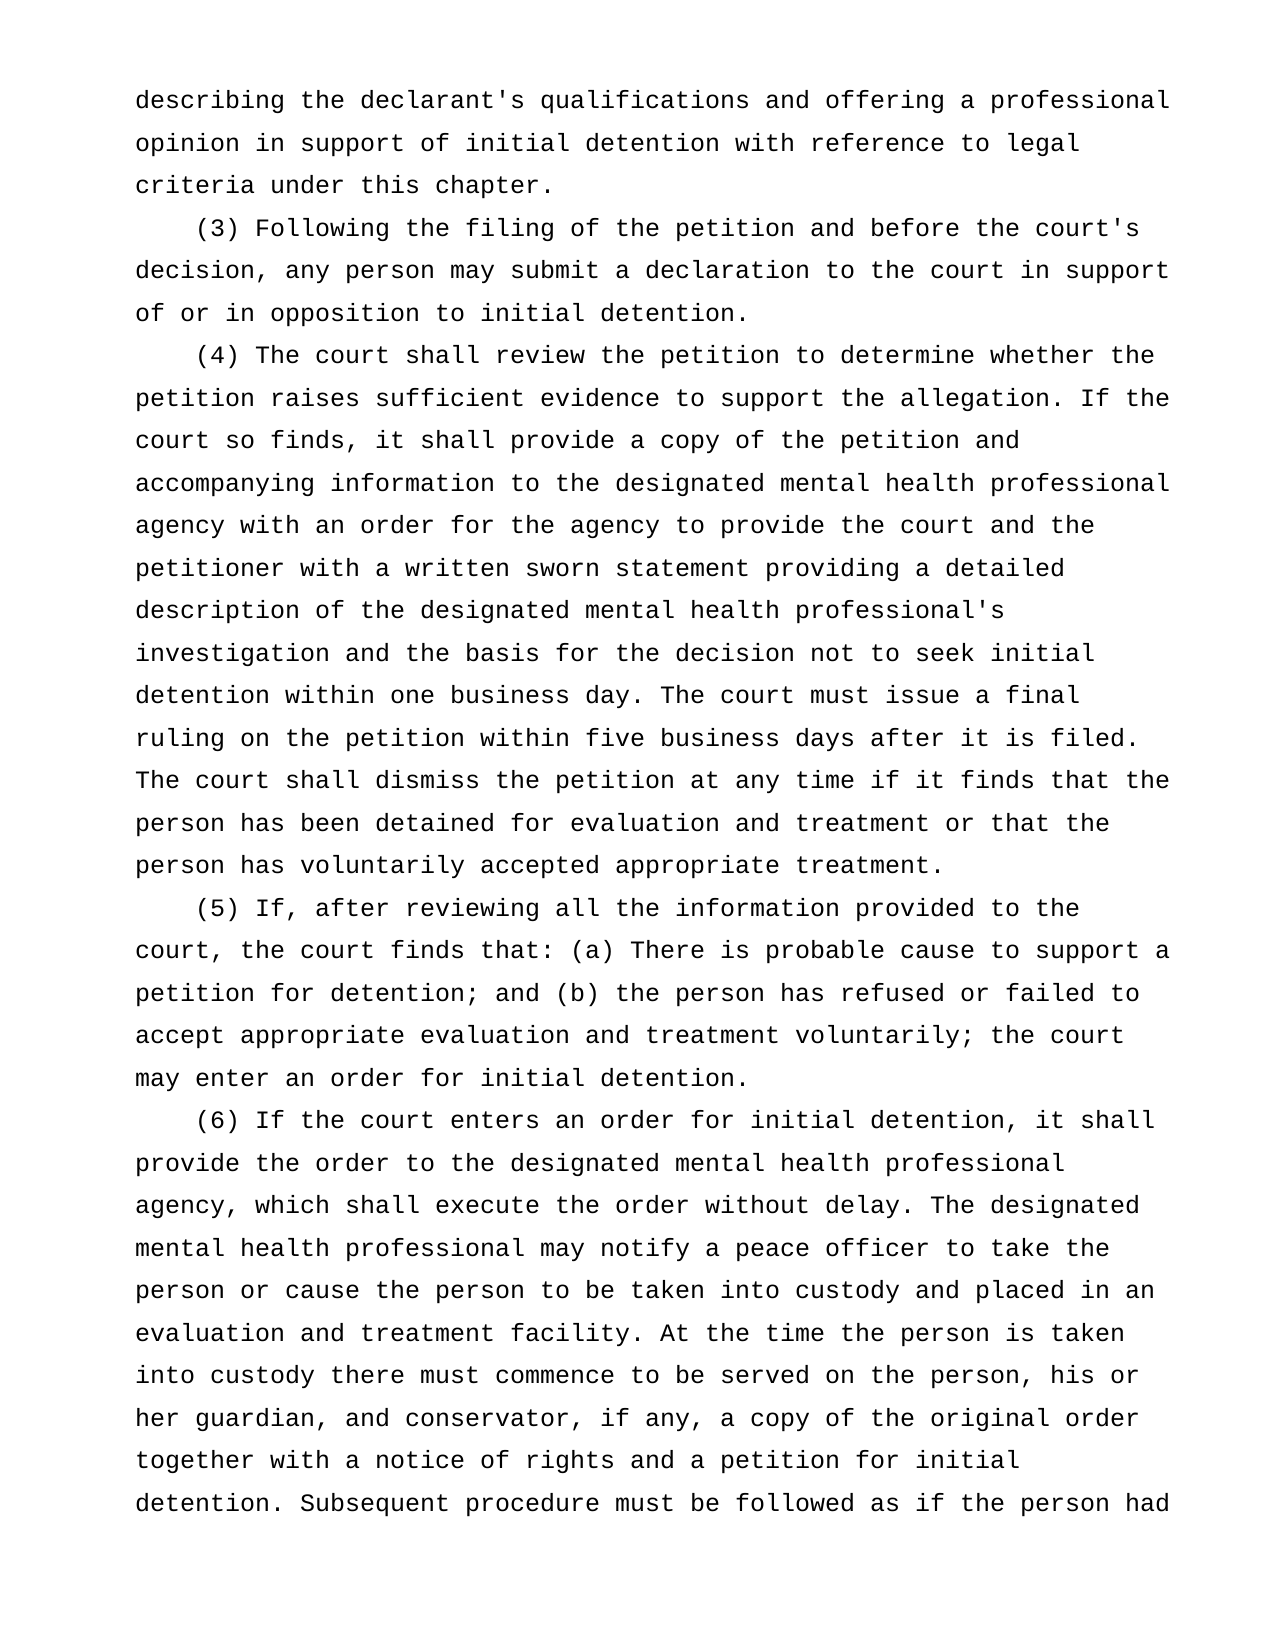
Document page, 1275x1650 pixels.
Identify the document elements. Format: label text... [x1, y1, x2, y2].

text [135, 1095, 1170, 1520]
text (3) Following the filing of the petition and before the court's decision, any person may submit a declaration to the court in support of or in opposition to initial detention. [135, 202, 1170, 330]
text (5) If, after reviewing all the information provided to the court, the court finds that: (a) There is probable cause to support a petition for detention; and (b) the person has refused or failed to accept appropriate evaluation and treatment voluntarily; the court may enter an order for initial detention. [135, 882, 1170, 1095]
text (4) The court shall review the petition to determine whether the petition raises sufficient evidence to support the allegation. If the court so finds, it shall provide a copy of the petition and accompanying information to the designated mental health professional agency with an order for the agency to provide the court and the petitioner with a written sworn statement providing a detailed description of the designated mental health professional's investigation and the basis for the decision not to seek initial detention within one business day. The court must issue a final ruling on the petition within five business days after it is filed. The court shall dismiss the petition at any time if it finds that the person has been detained for evaluation and treatment or that the person has voluntarily accepted appropriate treatment. [135, 330, 1170, 882]
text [135, 75, 1170, 202]
